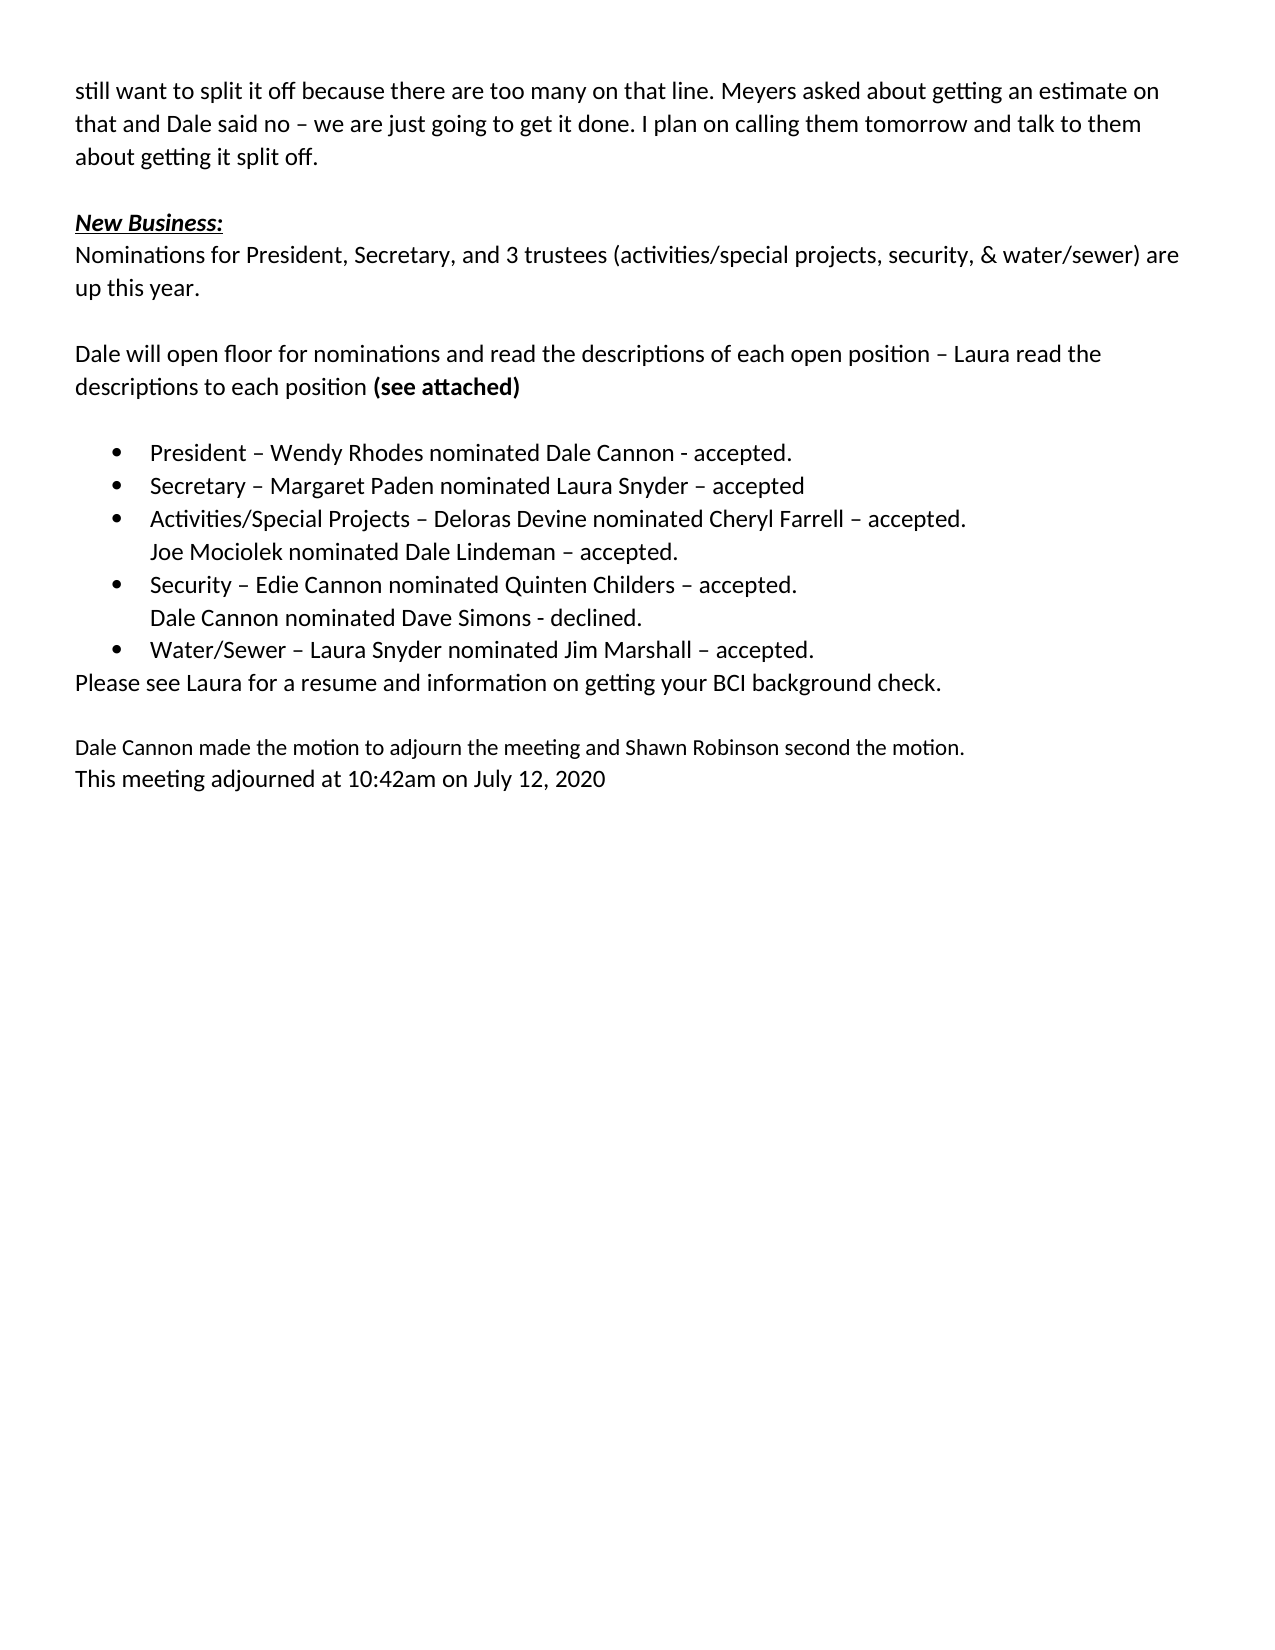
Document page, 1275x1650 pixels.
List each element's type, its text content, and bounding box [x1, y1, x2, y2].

text This meeting adjourned at 10:42am on July 12, 2020 [75, 763, 1200, 794]
text New Business: [75, 207, 1200, 237]
text Dale will open floor for nominations and read the descriptions of each open position – Laura read the descriptions to each position (see attached) [75, 338, 1200, 402]
text Dale Cannon made the motion to adjourn the meeting and Shawn Robinson second the motion. [75, 733, 1200, 761]
list Activities/Special Projects – Deloras Devine nominated Cheryl Farrell – accepted. [112, 503, 1200, 533]
text Please see Laura for a resume and information on getting your BCI background check. [75, 667, 1200, 698]
list Security – Edie Cannon nominated Quinten Childers – accepted. [112, 569, 1200, 599]
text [75, 75, 1200, 171]
list Joe Mociolek nominated Dale Lindeman – accepted. [150, 536, 1200, 566]
text Nominations for President, Secretary, and 3 trustees (activities/special projects, security, & water/sewer) are up this year. [75, 239, 1200, 303]
list Dale Cannon nominated Dave Simons - declined. [150, 602, 1200, 632]
list Water/Sewer – Laura Snyder nominated Jim Marshall – accepted. [112, 634, 1200, 665]
list President – Wendy Rhodes nominated Dale Cannon - accepted. [112, 437, 1200, 468]
list Secretary – Margaret Paden nominated Laura Snyder – accepted [112, 470, 1200, 501]
